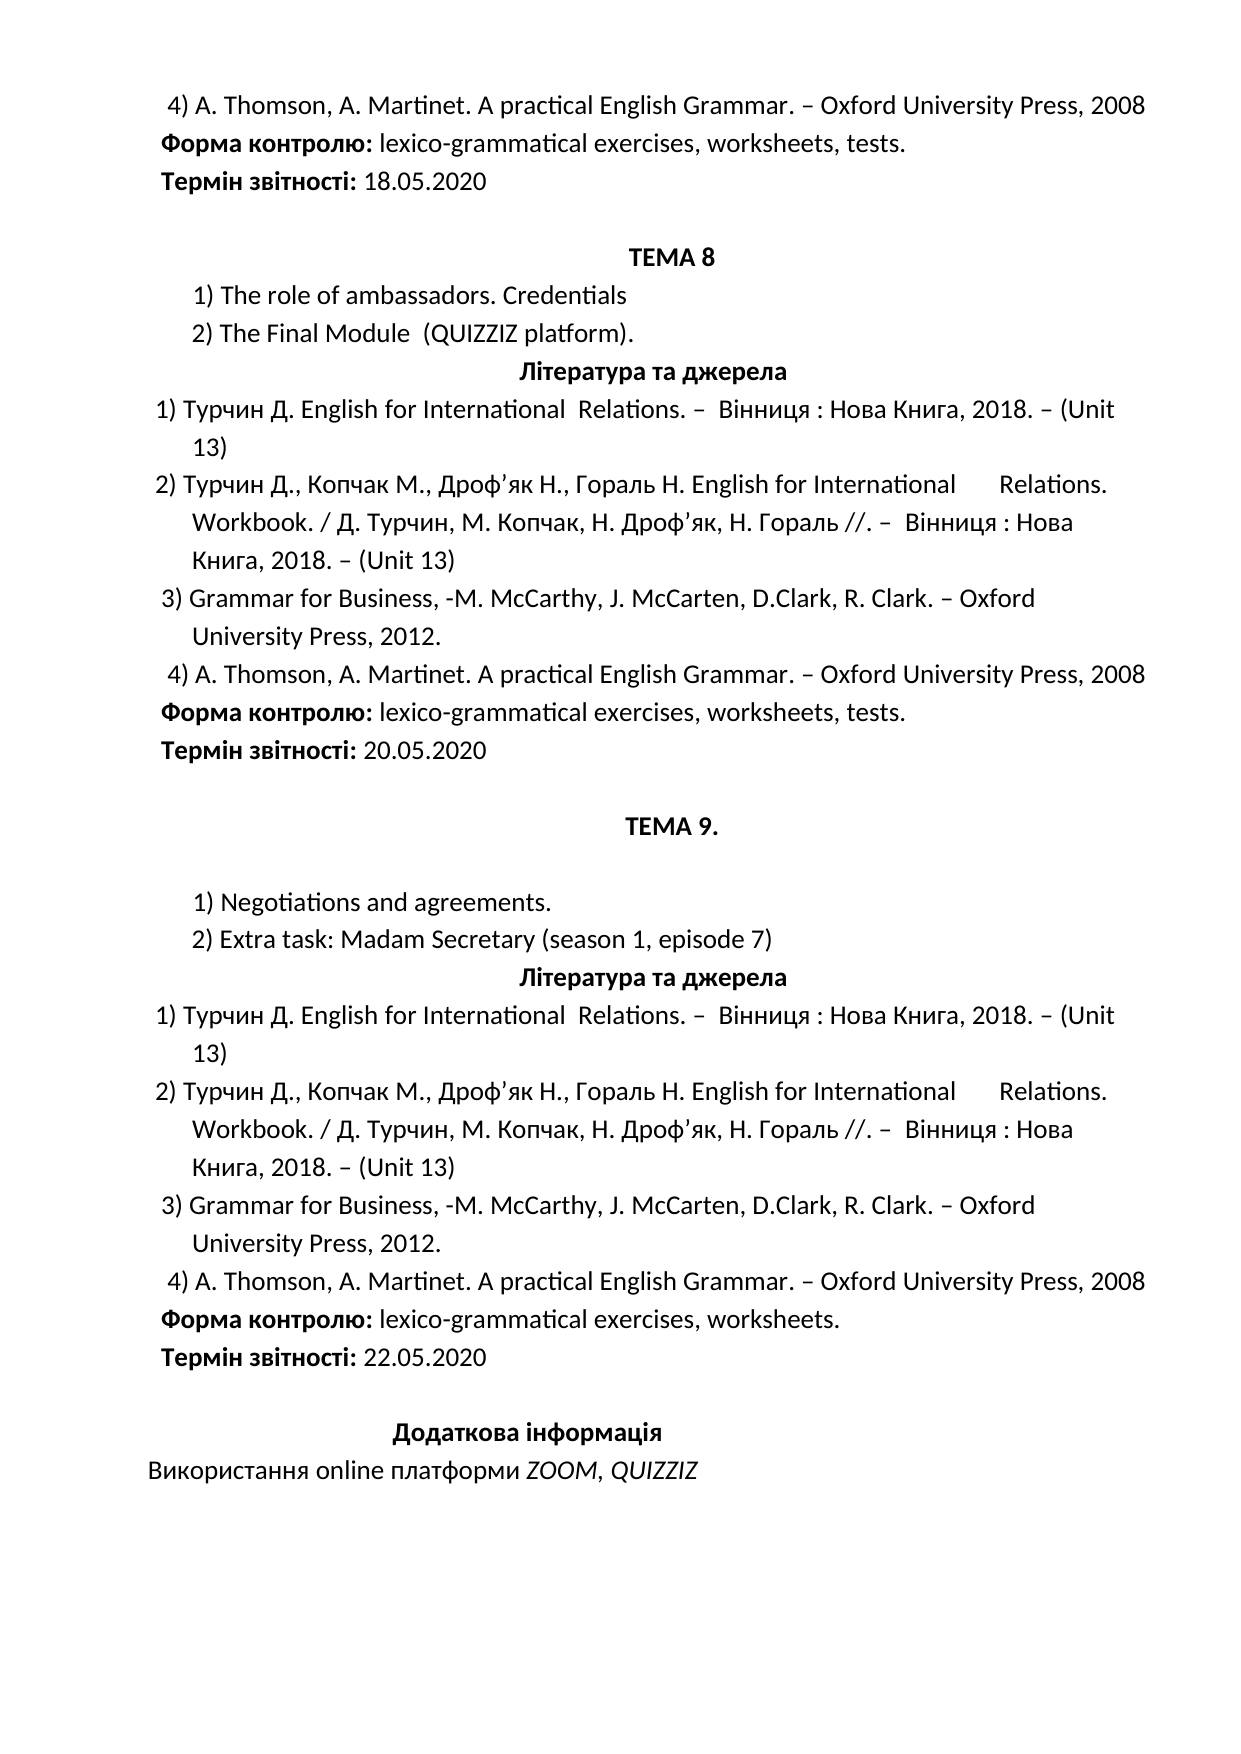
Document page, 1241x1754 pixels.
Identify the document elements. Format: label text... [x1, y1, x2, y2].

text 4) A. Thomson, A. Martinet. A practical English Grammar. – Oxford University Press, 2008 [155, 1264, 1152, 1297]
text Література та джерела [155, 354, 1152, 387]
text Додаткова інформація [148, 1416, 1152, 1449]
list 1) The role of ambassadors. Credentials [192, 278, 1152, 311]
text Форма контролю: lexico-grammatical exercises, worksheets, tests. [155, 126, 1152, 159]
text Термін звітності: 20.05.2020 [155, 733, 1152, 766]
text Література та джерела [155, 961, 1152, 994]
text Термін звітності: 18.05.2020 [155, 164, 1152, 197]
text Термін звітності: 22.05.2020 [155, 1340, 1152, 1373]
list ТЕМА 8 [192, 240, 1152, 273]
text Форма контролю: lexico-grammatical exercises, worksheets. [155, 1302, 1152, 1335]
text 1) Турчин Д. English for International Relations. – Вінниця : Нова Книга, 2018. – (Unit 13) [155, 998, 1152, 1069]
list 1) Negotiations and agreements. [192, 885, 1152, 918]
text 4) A. Thomson, A. Martinet. A practical English Grammar. – Oxford University Press, 2008 [155, 88, 1152, 122]
text 2) The Final Module (QUIZZIZ platform). [155, 316, 1152, 349]
text 1) Турчин Д. English for International Relations. – Вінниця : Нова Книга, 2018. – (Unit 13) [155, 392, 1152, 463]
text 4) A. Thomson, A. Martinet. A practical English Grammar. – Oxford University Press, 2008 [155, 657, 1152, 690]
text 2) Extra task: Madam Secretary (season 1, episode 7) [155, 923, 1152, 956]
text 3) Grammar for Business, -M. McCarthy, J. McCarten, D.Clark, R. Clark. – Oxford University Press, 2012. [155, 581, 1152, 652]
text 3) Grammar for Business, -M. McCarthy, J. McCarten, D.Clark, R. Clark. – Oxford University Press, 2012. [155, 1188, 1152, 1259]
text Використання online платформи ZOOM, QUIZZIZ [148, 1453, 1152, 1487]
list ТЕМА 9. [192, 809, 1152, 842]
text Форма контролю: lexico-grammatical exercises, worksheets, tests. [155, 695, 1152, 728]
